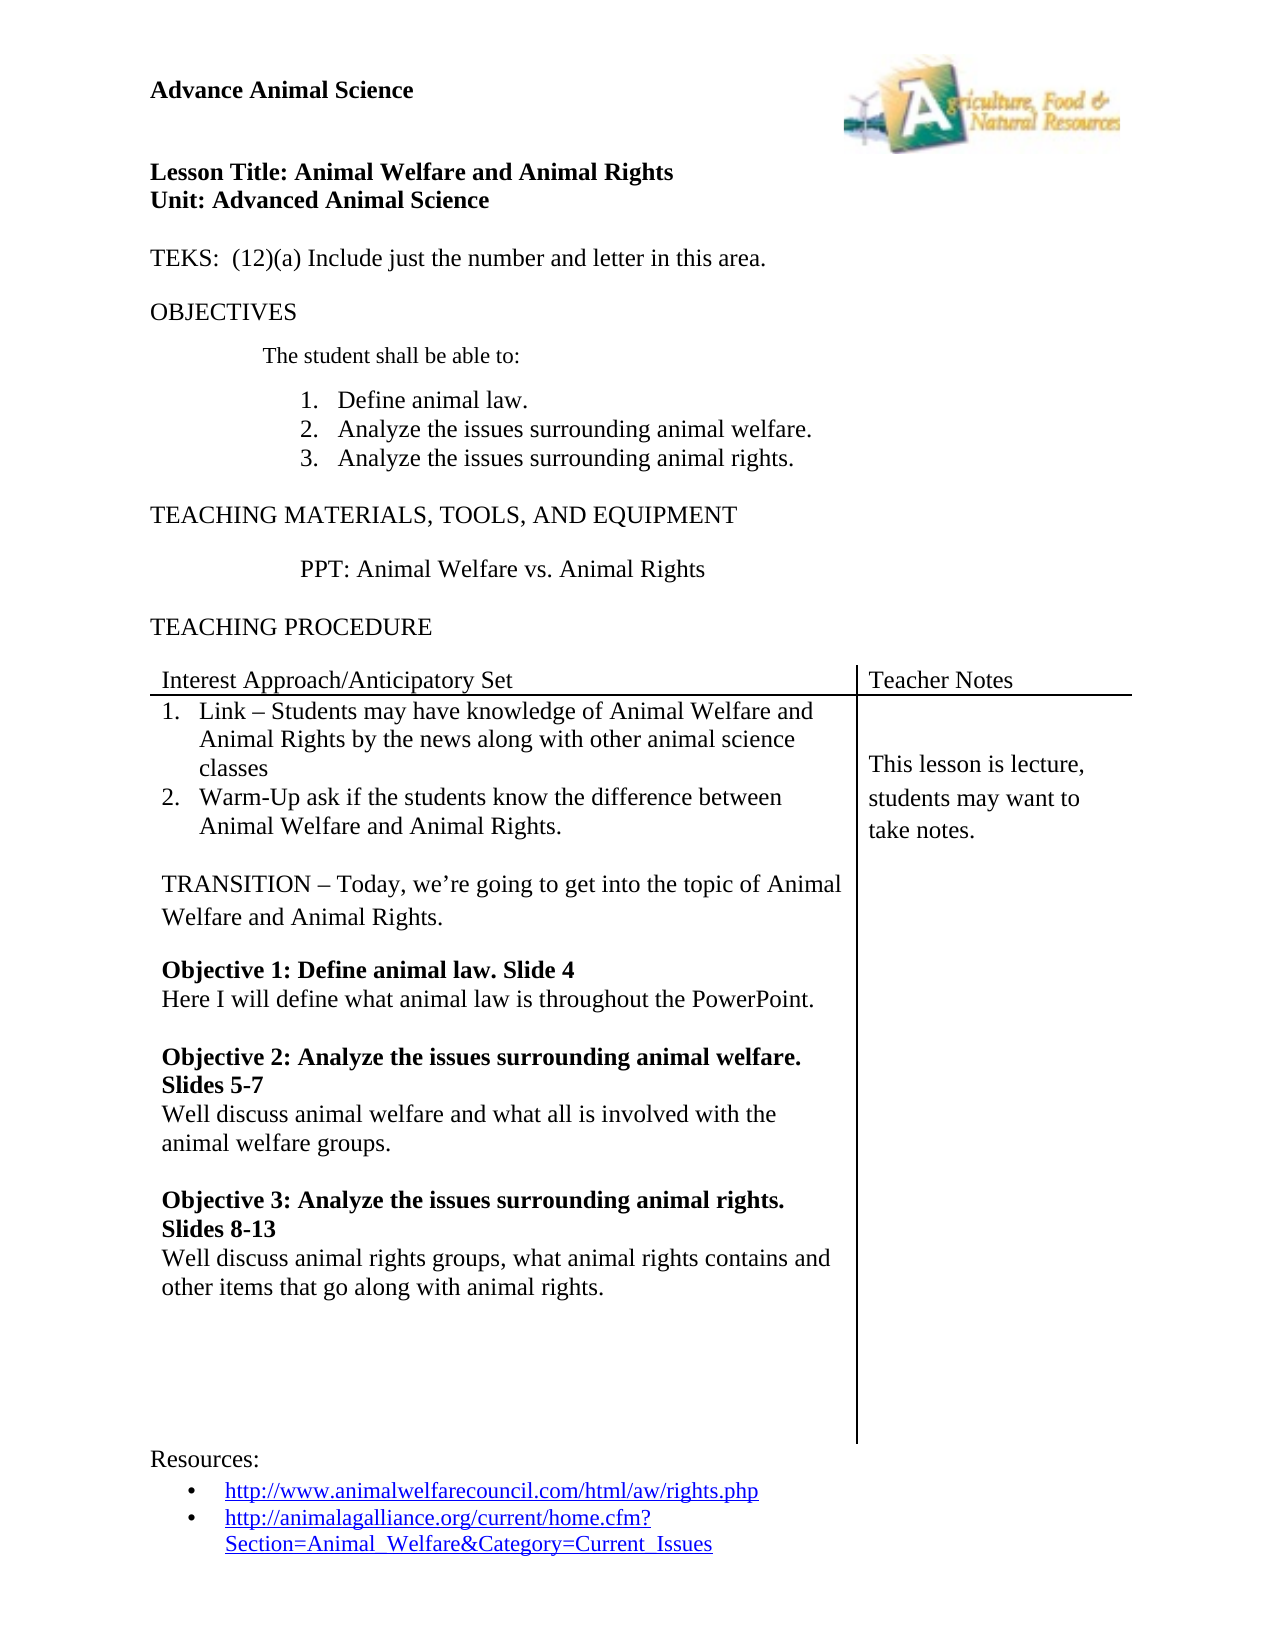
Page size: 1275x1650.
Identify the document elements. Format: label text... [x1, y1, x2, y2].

text OBJECTIVES [150, 297, 1125, 326]
list Analyze the issues surrounding animal welfare. [300, 414, 1125, 443]
table_cell Link – Students may have knowledge of Animal Welfare and Animal Rights by the news along with other animal science classes Warm-Up ask if the students know the difference between Animal Welfare and Animal Rights. TRANSITION – Today, we’re going to get into the topic of Animal Welfare and Animal Rights. Objective 1: Define animal law. Slide 4 Here I will define what animal law is throughout the PowerPoint. Objective 2: Analyze the issues surrounding animal welfare. Slides 5-7 Well discuss animal welfare and what all is involved with the animal welfare groups. Objective 3: Analyze the issues surrounding animal rights. Slides 8-13 Well discuss animal rights groups, what animal rights contains and other items that go along with animal rights. [150, 696, 856, 1444]
list Define animal law. [300, 385, 1125, 414]
table_header Teacher Notes [858, 665, 1132, 694]
text Resources: [150, 1444, 1125, 1473]
text TEACHING MATERIALS, TOOLS, AND EQUIPMENT [150, 500, 1125, 529]
text TEACHING PROCEDURE [150, 612, 1125, 640]
list Analyze the issues surrounding animal rights. [300, 443, 1125, 471]
table_header Interest Approach/Anticipatory Set [150, 665, 856, 694]
table_cell This lesson is lecture, students may want to take notes. [858, 696, 1132, 1444]
picture [839, 54, 1119, 151]
text The student shall be able to: [262, 342, 1125, 369]
text PPT: Animal Welfare vs. Animal Rights [300, 554, 1125, 583]
text Lesson Title: Animal Welfare and Animal Rights [150, 157, 1125, 186]
text TEKS: (12)(a) Include just the number and letter in this area. [150, 243, 1125, 272]
list http://animalagalliance.org/current/home.cfm?Section=Animal_Welfare&Category=Current_Issues [187, 1504, 1125, 1556]
text Unit: Advanced Animal Science [150, 186, 1125, 214]
list http://www.animalwelfarecouncil.com/html/aw/rights.php [187, 1477, 1125, 1504]
